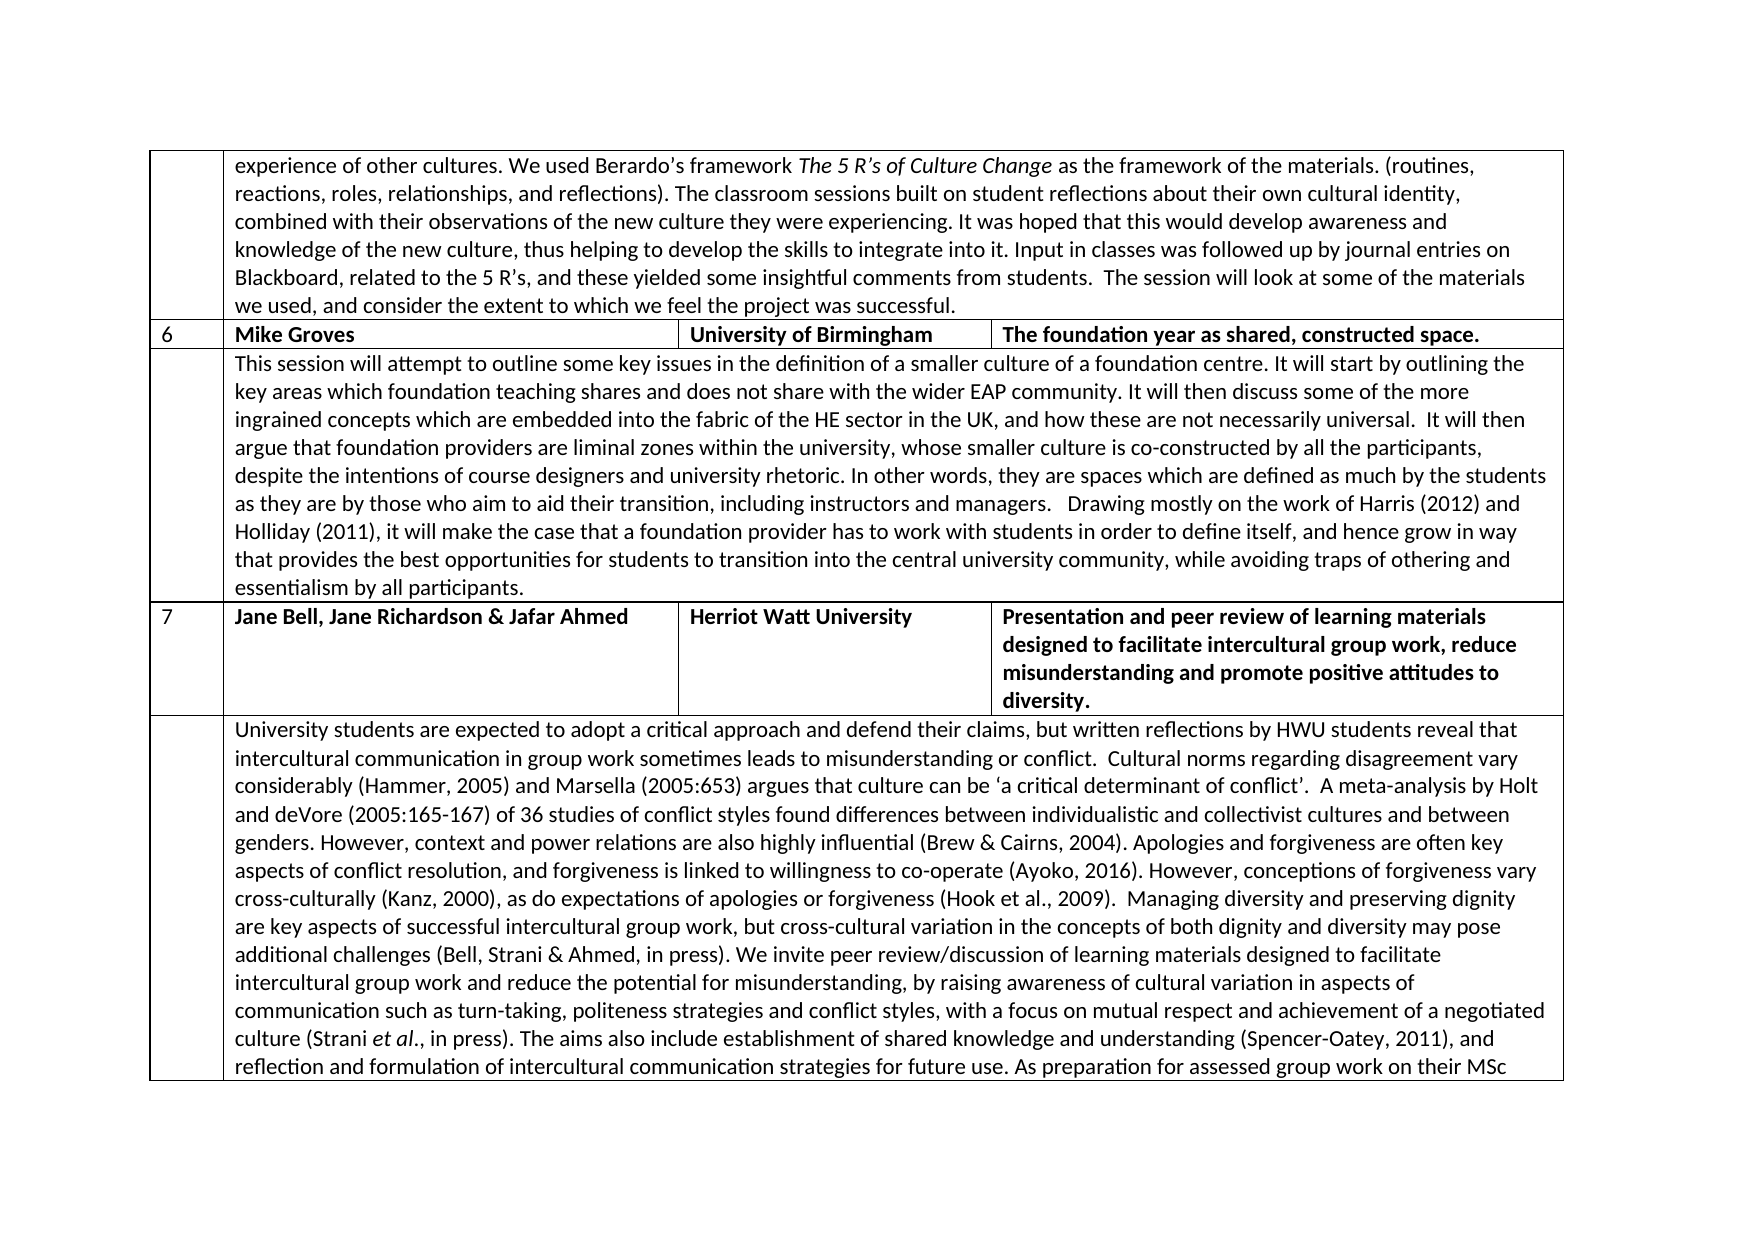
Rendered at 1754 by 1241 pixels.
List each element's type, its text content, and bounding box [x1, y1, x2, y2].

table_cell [224, 151, 1563, 319]
table_cell [151, 151, 223, 319]
table_cell Mike Groves [224, 320, 678, 348]
table_cell Jane Bell, Jane Richardson & Jafar Ahmed [224, 603, 678, 714]
table_cell Presentation and peer review of learning materials designed to facilitate intercultural group work, reduce misunderstanding and promote positive attitudes to diversity. [992, 603, 1563, 714]
table_cell 6 [151, 320, 223, 348]
table_cell University of Birmingham [679, 320, 991, 348]
table_cell [151, 716, 223, 1080]
table_cell The foundation year as shared, constructed space. [992, 320, 1563, 348]
table_cell This session will attempt to outline some key issues in the definition of a smaller culture of a foundation centre. It will start by outlining the key areas which foundation teaching shares and does not share with the wider EAP community. It will then discuss some of the more ingrained concepts which are embedded into the fabric of the HE sector in the UK, and how these are not necessarily universal. It will then argue that foundation providers are liminal zones within the university, whose smaller culture is co-constructed by all the participants, despite the intentions of course designers and university rhetoric. In other words, they are spaces which are defined as much by the students as they are by those who aim to aid their transition, including instructors and managers. Drawing mostly on the work of Harris (2012) and Holliday (2011), it will make the case that a foundation provider has to work with students in order to define itself, and hence grow in way that provides the best opportunities for students to transition into the central university community, while avoiding traps of othering and essentialism by all participants. [224, 349, 1563, 601]
table_cell Herriot Watt University [679, 603, 991, 714]
table_cell [151, 349, 223, 601]
table_cell 7 [151, 603, 223, 714]
